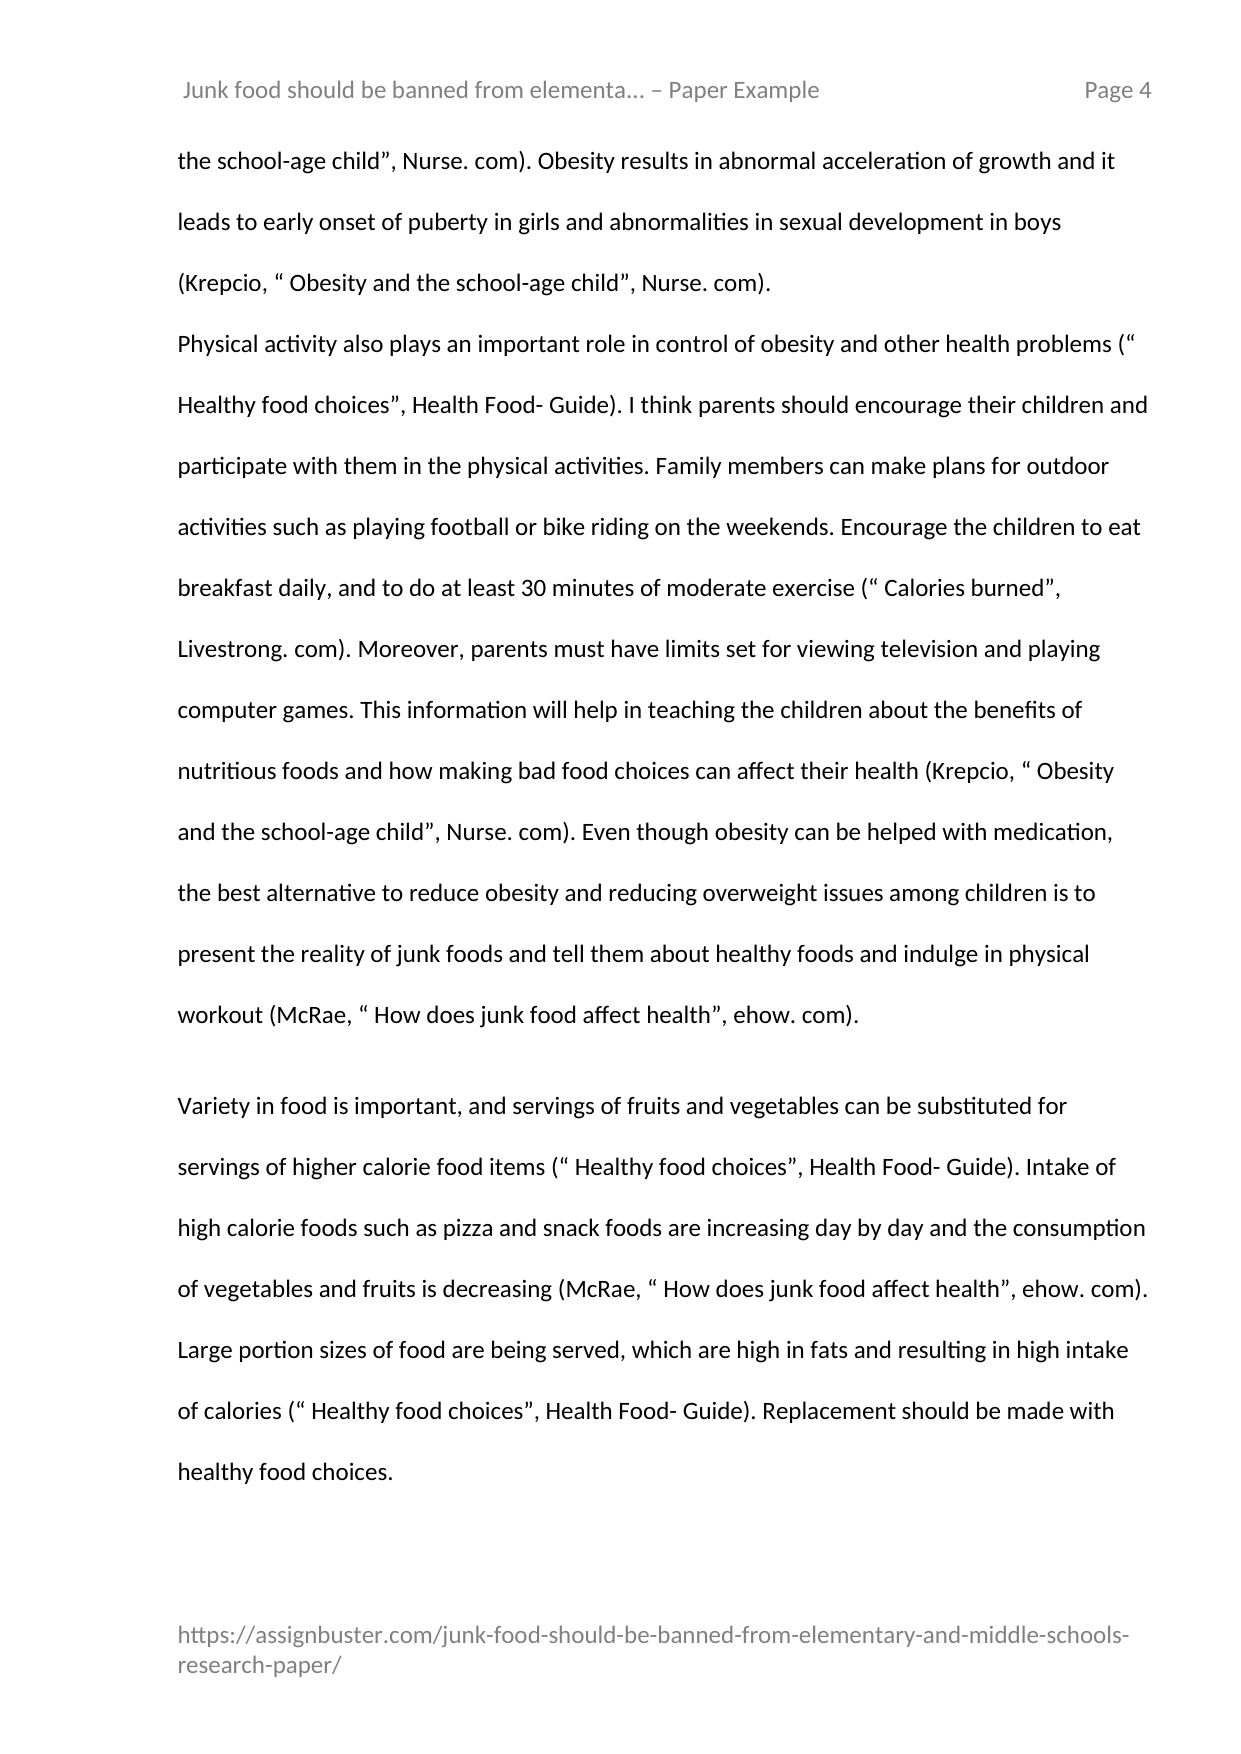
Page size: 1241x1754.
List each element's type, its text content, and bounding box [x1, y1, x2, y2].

text Variety in food is important, and servings of fruits and vegetables can be substituted for servings of higher calorie food items (“ Healthy food choices”, Health Food- Guide). Intake of high calorie foods such as pizza and snack foods are increasing day by day and the consumption of vegetables and fruits is decreasing (McRae, “ How does junk food affect health”, ehow. com). Large portion sizes of food are being served, which are high in fats and resulting in high intake of calories (“ Healthy food choices”, Health Food- Guide). Replacement should be made with healthy food choices. [177, 1090, 1152, 1487]
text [177, 145, 1152, 1030]
